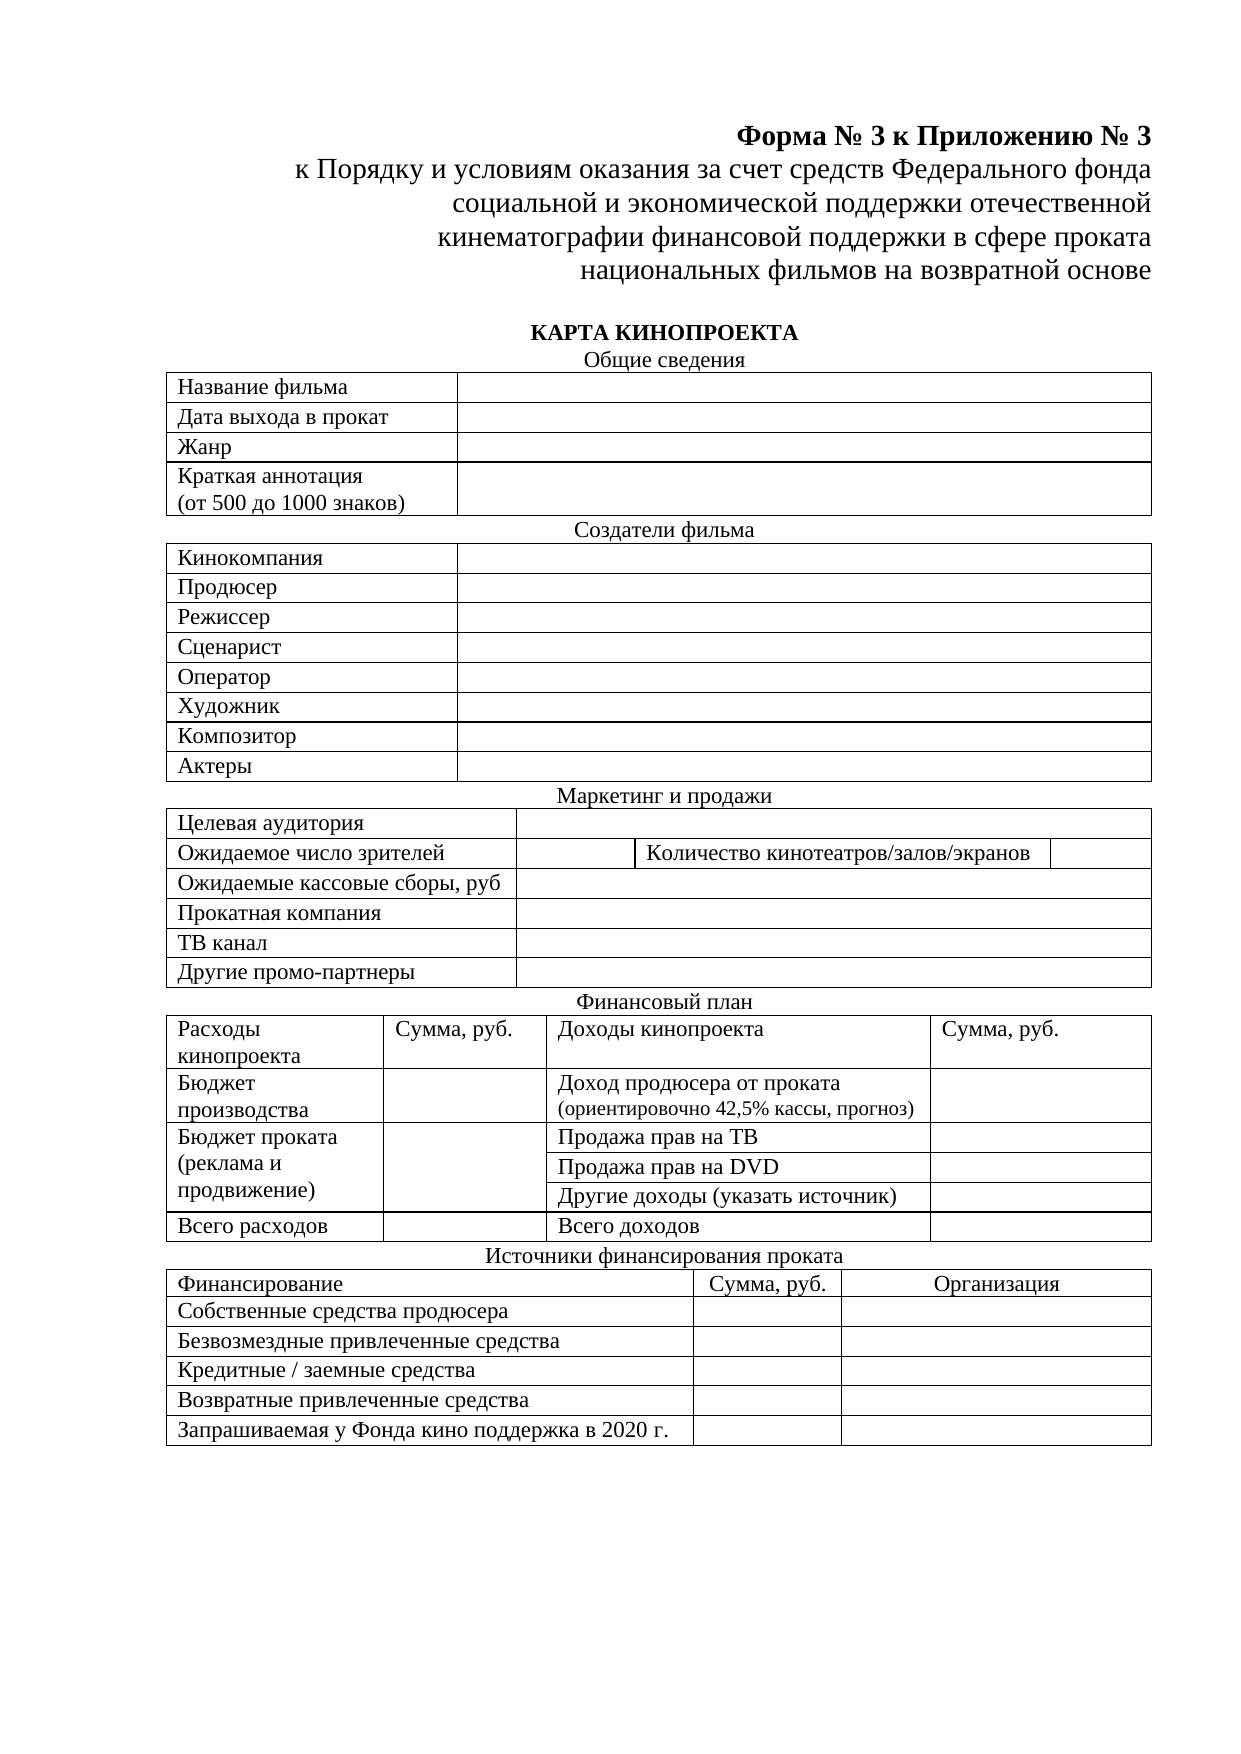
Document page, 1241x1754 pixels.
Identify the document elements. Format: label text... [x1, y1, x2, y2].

table_cell [931, 1153, 1151, 1182]
table_cell [517, 839, 634, 868]
table_cell [931, 1123, 1151, 1152]
table_cell [1051, 839, 1151, 868]
table_cell Количество кинотеатров/залов/экранов [636, 839, 1050, 868]
table_cell Композитор [167, 723, 457, 751]
table_cell [517, 869, 1151, 898]
table_cell [842, 1357, 1151, 1385]
table_cell [458, 752, 1151, 781]
table_cell Жанр [167, 433, 457, 461]
table_cell Сценарист [167, 633, 457, 662]
table_cell [842, 1416, 1151, 1445]
table_header Расходы кинопроекта [167, 1016, 383, 1068]
table_cell [458, 693, 1151, 721]
table_cell [517, 958, 1151, 987]
table_cell Краткая аннотация (от 500 до 1000 знаков) [167, 463, 457, 515]
table_cell [931, 1183, 1151, 1211]
table_cell Ожидаемое число зрителей [167, 839, 516, 868]
table_cell Всего доходов [547, 1213, 930, 1241]
table_cell [694, 1357, 841, 1385]
text Форма № 3 к Приложению № 3 [472, 118, 1152, 152]
table_cell [458, 663, 1151, 692]
table_cell Запрашиваемая у Фонда кино поддержка в 2020 г. [167, 1416, 693, 1445]
table_cell [842, 1327, 1151, 1356]
text КАРТА КИНОПРОЕКТА [177, 319, 1152, 346]
table_cell [458, 433, 1151, 461]
table_header Сумма, руб. [384, 1016, 546, 1068]
table_cell Бюджет проката (реклама и продвижение) [167, 1123, 383, 1211]
table_cell Возвратные привлеченные средства [167, 1386, 693, 1415]
table_cell [931, 1069, 1151, 1122]
table_cell Прокатная компания [167, 899, 516, 927]
table_header Целевая аудитория [167, 809, 516, 838]
table_cell [694, 1297, 841, 1326]
table_cell Собственные средства продюсера [167, 1297, 693, 1326]
table_cell Дата выхода в прокат [167, 403, 457, 432]
text к Порядку и условиям оказания за счет средств Федерального фонда [177, 152, 1152, 185]
table_cell Продажа прав на ТВ [547, 1123, 930, 1152]
table_cell Продажа прав на DVD [547, 1153, 930, 1182]
table_cell Режиссер [167, 603, 457, 632]
text Маркетинг и продажи [177, 782, 1152, 808]
table_cell Всего расходов [167, 1213, 383, 1241]
table_cell [458, 603, 1151, 632]
table_cell [842, 1297, 1151, 1326]
table_cell Кредитные / заемные средства [167, 1357, 693, 1385]
table_header Кинокомпания [167, 544, 457, 572]
table_header Организация [842, 1270, 1151, 1296]
text социальной и экономической поддержки отечественной кинематографии финансовой поддержки в сфере проката национальных фильмов на возвратной основе [399, 185, 1152, 286]
table_cell [931, 1213, 1151, 1241]
table_cell [384, 1213, 546, 1241]
text Общие сведения [177, 346, 1152, 372]
table_cell [458, 463, 1151, 515]
table_cell Другие доходы (указать источник) [547, 1183, 930, 1211]
table_cell [458, 723, 1151, 751]
table_cell Ожидаемые кассовые сборы, руб [167, 869, 516, 898]
table_cell [517, 899, 1151, 927]
text Финансовый план [177, 988, 1152, 1014]
table_cell [517, 929, 1151, 957]
table_cell [694, 1416, 841, 1445]
table_cell ТВ канал [167, 929, 516, 957]
table_header [458, 373, 1151, 402]
table_cell Актеры [167, 752, 457, 781]
table_cell [458, 574, 1151, 602]
table_cell [458, 633, 1151, 662]
table_header Сумма, руб. [694, 1270, 841, 1296]
table_cell Художник [167, 693, 457, 721]
text Создатели фильма [177, 516, 1152, 543]
table_cell [384, 1069, 546, 1122]
table_header [458, 544, 1151, 572]
table_cell Бюджет производства [167, 1069, 383, 1122]
table_cell [842, 1386, 1151, 1415]
table_cell [384, 1123, 546, 1211]
table_header Сумма, руб. [931, 1016, 1151, 1068]
text Источники финансирования проката [177, 1242, 1152, 1268]
table_header [517, 809, 1151, 838]
table_cell Доход продюсера от проката (ориентировочно 42,5% кассы, прогноз) [547, 1069, 930, 1122]
table_cell Оператор [167, 663, 457, 692]
table_cell [458, 403, 1151, 432]
table_cell [694, 1386, 841, 1415]
table_cell Продюсер [167, 574, 457, 602]
table_header Финансирование [167, 1270, 693, 1296]
table_cell Безвозмездные привлеченные средства [167, 1327, 693, 1356]
table_header Доходы кинопроекта [547, 1016, 930, 1068]
table_cell [694, 1327, 841, 1356]
table_header Название фильма [167, 373, 457, 402]
table_cell Другие промо-партнеры [167, 958, 516, 987]
